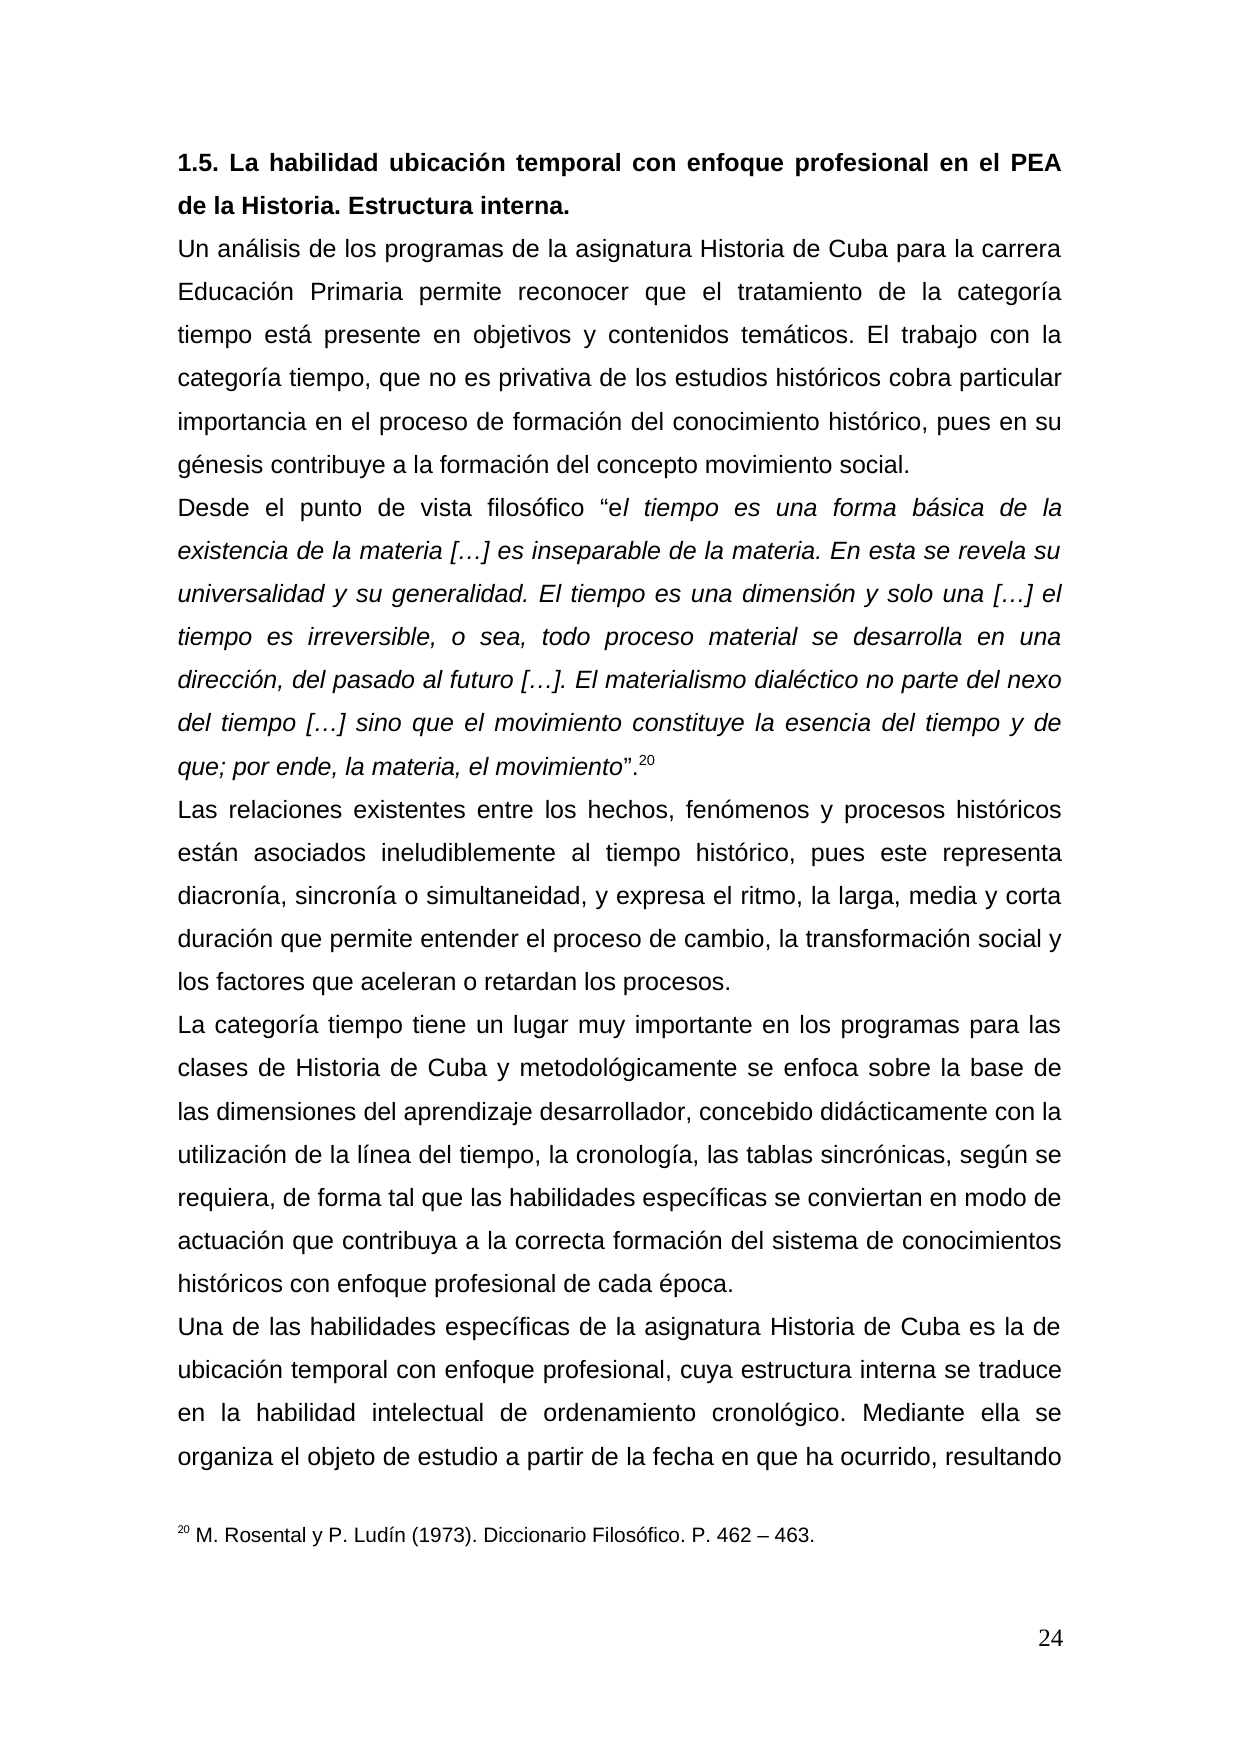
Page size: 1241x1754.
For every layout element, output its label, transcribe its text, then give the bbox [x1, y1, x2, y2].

text Desde el punto de vista filosófico “el tiempo es una forma básica de la existencia de la materia […] es inseparable de la materia. En esta se revela su universalidad y su generalidad. El tiempo es una dimensión y solo una […] el tiempo es irreversible, o sea, todo proceso material se desarrolla en una dirección, del pasado al futuro […]. El materialismo dialéctico no parte del nexo del tiempo […] sino que el movimiento constituye la esencia del tiempo y de que; por ende, la materia, el movimiento”. [177, 493, 1063, 780]
text Un análisis de los programas de la asignatura Historia de Cuba para la carrera Educación Primaria permite reconocer que el tratamiento de la categoría tiempo está presente en objetivos y contenidos temáticos. El trabajo con la categoría tiempo, que no es privativa de los estudios históricos cobra particular importancia en el proceso de formación del conocimiento histórico, pues en su génesis contribuye a la formación del concepto movimiento social. [177, 234, 1063, 478]
text La categoría tiempo tiene un lugar muy importante en los programas para las clases de Historia de Cuba y metodológicamente se enfoca sobre la base de las dimensiones del aprendizaje desarrollador, concebido didácticamente con la utilización de la línea del tiempo, la cronología, las tablas sincrónicas, según se requiera, de forma tal que las habilidades específicas se conviertan en modo de actuación que contribuya a la correcta formación del sistema de conocimientos históricos con enfoque profesional de cada época. [177, 1010, 1063, 1298]
text Las relaciones existentes entre los hechos, fenómenos y procesos históricos están asociados ineludiblemente al tiempo histórico, pues este representa diacronía, sincronía o simultaneidad, y expresa el ritmo, la larga, media y corta duración que permite entender el proceso de cambio, la transformación social y los factores que aceleran o retardan los procesos. [177, 794, 1063, 996]
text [177, 1312, 1063, 1470]
text 1.5. La habilidad ubicación temporal con enfoque profesional en el PEA de la Historia. Estructura interna. [177, 148, 1063, 219]
